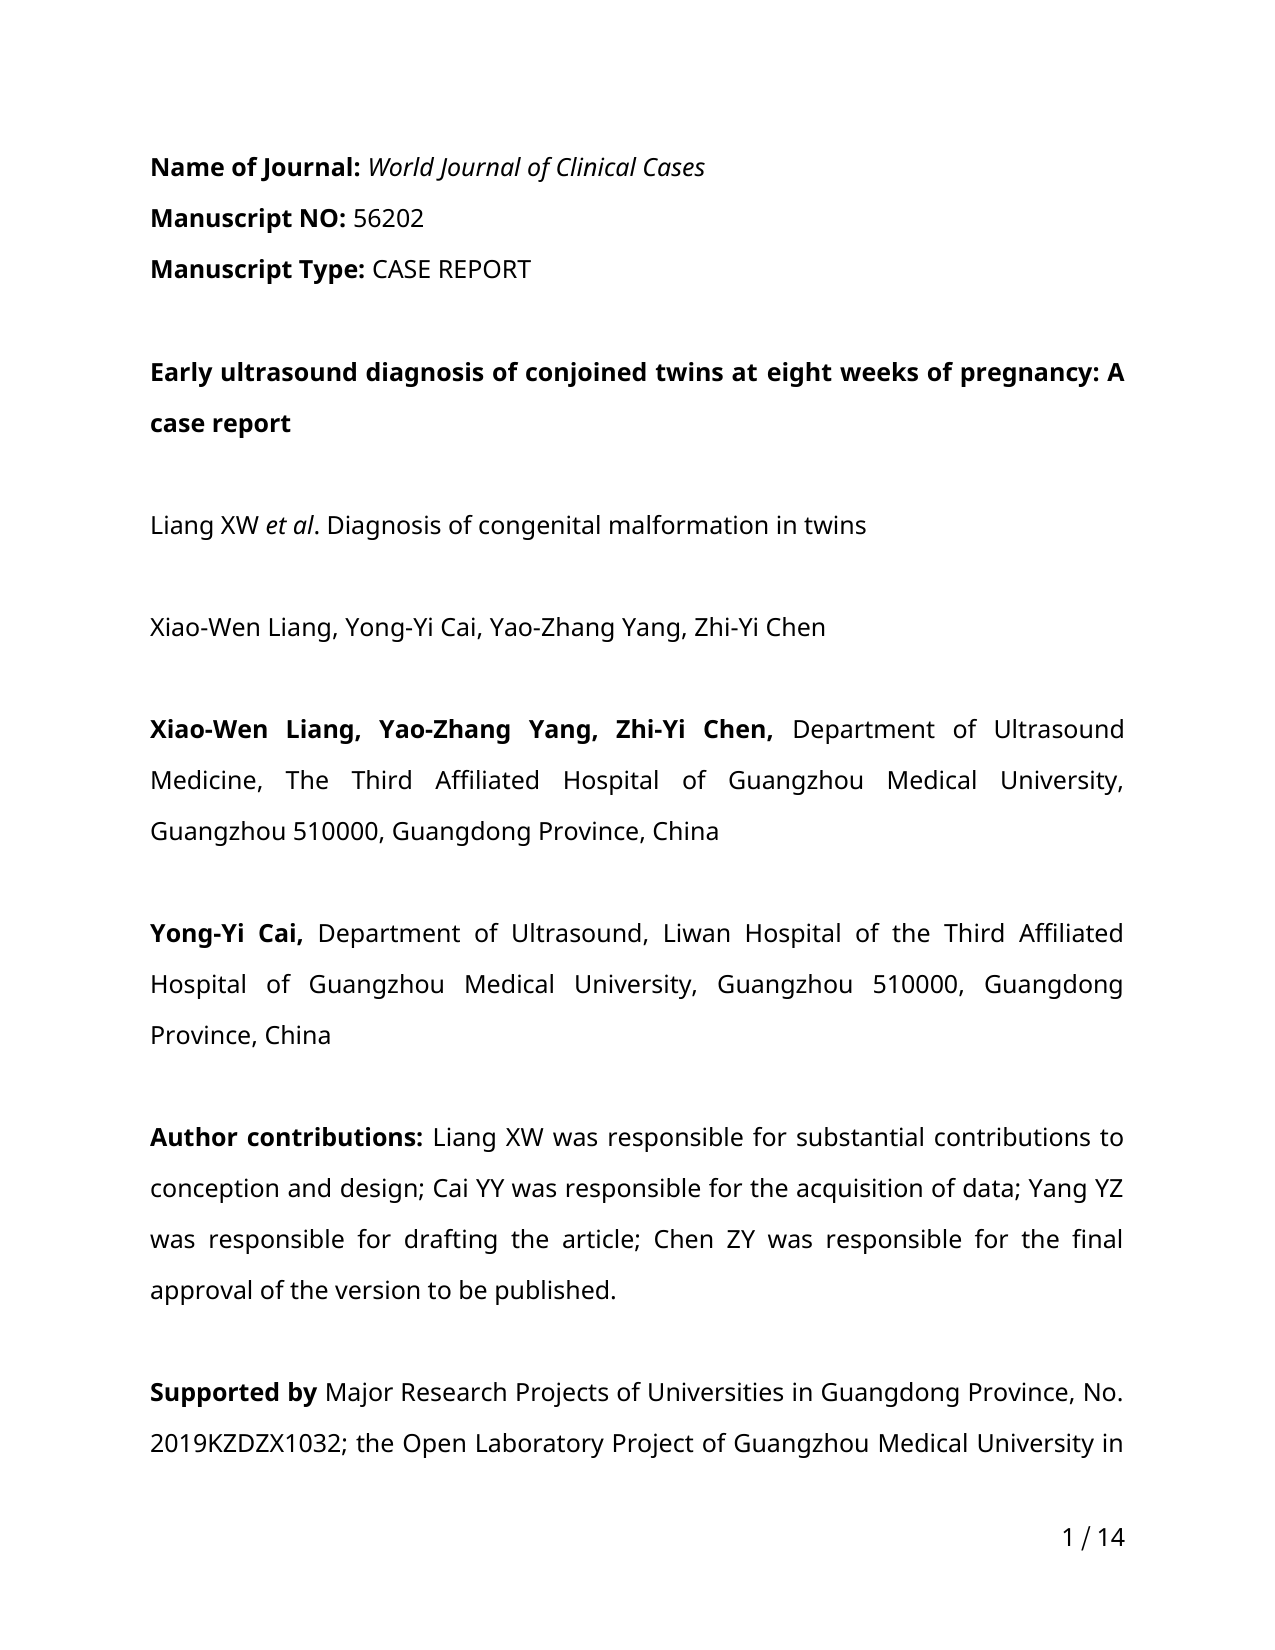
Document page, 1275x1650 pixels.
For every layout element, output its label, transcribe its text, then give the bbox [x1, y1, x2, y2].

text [150, 1375, 1125, 1460]
text Xiao-Wen Liang, Yao-Zhang Yang, Zhi-Yi Chen, Department of Ultrasound Medicine, The Third Affiliated Hospital of Guangzhou Medical University, Guangzhou 510000, Guangdong Province, China [150, 711, 1125, 848]
text Name of Journal: World Journal of Clinical Cases [150, 150, 1125, 184]
text Yong-Yi Cai, Department of Ultrasound, Liwan Hospital of the Third Affiliated Hospital of Guangzhou Medical University, Guangzhou 510000, Guangdong Province, China [150, 916, 1125, 1052]
text Early ultrasound diagnosis of conjoined twins at eight weeks of pregnancy: A case report [150, 354, 1125, 439]
text Author contributions: Liang XW was responsible for substantial contributions to conception and design; Cai YY was responsible for the acquisition of data; Yang YZ was responsible for drafting the article; Chen ZY was responsible for the final approval of the version to be published. [150, 1120, 1125, 1307]
text Xiao-Wen Liang, Yong-Yi Cai, Yao-Zhang Yang, Zhi-Yi Chen [150, 609, 1125, 643]
text Manuscript Type: CASE REPORT [150, 252, 1125, 286]
text Manuscript NO: 56202 [150, 201, 1125, 235]
text Liang XW et al. Diagnosis of congenital malformation in twins [150, 507, 1125, 541]
